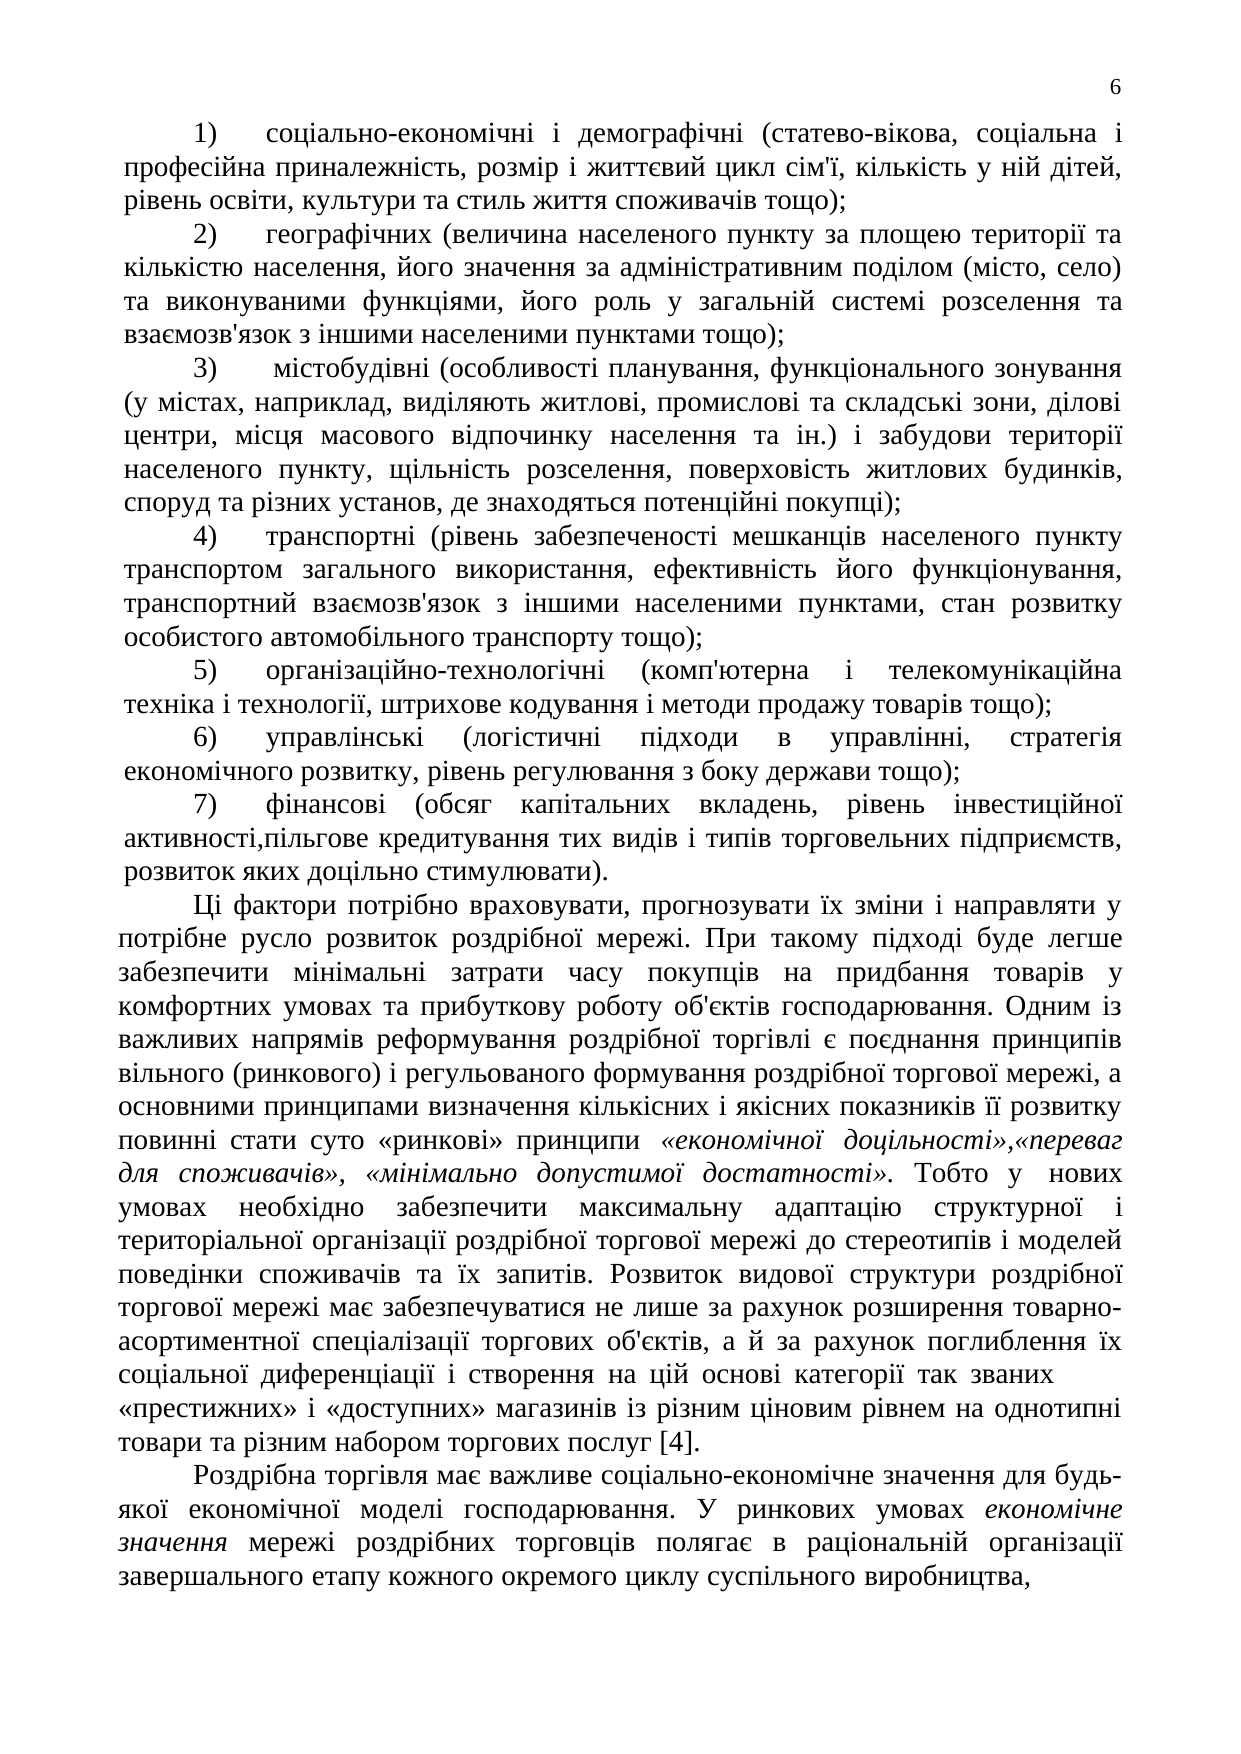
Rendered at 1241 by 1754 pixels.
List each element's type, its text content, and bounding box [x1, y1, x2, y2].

list географічних (величина населеного пункту за площею території та кількістю населення, його значення за адміністративним поділом (місто, село) та виконуваними функціями, його роль у загальній системі розселення та взаємозв'язок з іншими населеними пунктами тощо); [123, 216, 1122, 350]
text «престижних» і «доступних» магазинів із різним ціновим рівнем на однотипні товари та різним набором торгових послуг [4]. [118, 1390, 1123, 1457]
text Ці фактори потрібно враховувати, прогнозувати їх зміни і направляти у потрібне русло розвиток роздрібної мережі. При такому підході буде легше забезпечити мінімальні затрати часу покупців на придбання товарів у комфортних умовах та прибуткову роботу об'єктів господарювання. Одним із важливих напрямів реформування роздрібної торгівлі є поєднання принципів вільного (ринкового) і регульованого формування роздрібної торгової мережі, а основними принципами визначення кількісних і якісних показників її розвитку повинні стати суто «ринкові» принципи «економічної доцільності»,«переваг для споживачів», «мінімально допустимої достатності». Тобто у нових умовах необхідно забезпечити максимальну адаптацію структурної і територіальної організації роздрібної торгової мережі до стереотипів і моделей поведінки споживачів та їх запитів. Розвиток видової структури роздрібної торгової мережі має забезпечуватися не лише за рахунок розширення товарно- асортиментної спеціалізації торгових об'єктів, а й за рахунок поглиблення їх соціальної диференціації і створення на цій основі категорії так званих [118, 887, 1123, 1390]
list управлінські (логістичні підходи в управлінні, стратегія економічного розвитку, рівень регулювання з боку держави тощо); [123, 719, 1122, 786]
list містобудівні (особливості планування, функціонального зонування (у містах, наприклад, виділяють житлові, промислові та складські зони, ділові центри, місця масового відпочинку населення та ін.) і забудови території населеного пункту, щільність розселення, поверховість житлових будинків, споруд та різних установ, де знаходяться потенційні покупці); [123, 350, 1123, 518]
list організаційно-технологічні (комп'ютерна і телекомунікаційна техніка і технології, штрихове кодування і методи продажу товарів тощо); [123, 652, 1122, 719]
text Роздрібна торгівля має важливе соціально-економічне значення для будь- якої економічної моделі господарювання. У ринкових умовах економічне значення мережі роздрібних торговців полягає в раціональній організації завершального етапу кожного окремого циклу суспільного виробництва, [118, 1457, 1123, 1591]
list соціально-економічні і демографічні (статево-вікова, соціальна і професійна приналежність, розмір і життєвий цикл сім'ї, кількість у ній дітей, рівень освіти, культури та стиль життя споживачів тощо); [123, 115, 1123, 216]
list транспортні (рівень забезпеченості мешканців населеного пункту транспортом загального використання, ефективність його функціонування, транспортний взаємозв'язок з іншими населеними пунктами, стан розвитку особистого автомобільного транспорту тощо); [123, 518, 1123, 652]
list фінансові (обсяг капітальних вкладень, рівень інвестиційної активності,пільгове кредитування тих видів і типів торговельних підприємств, розвиток яких доцільно стимулювати). [123, 786, 1123, 887]
